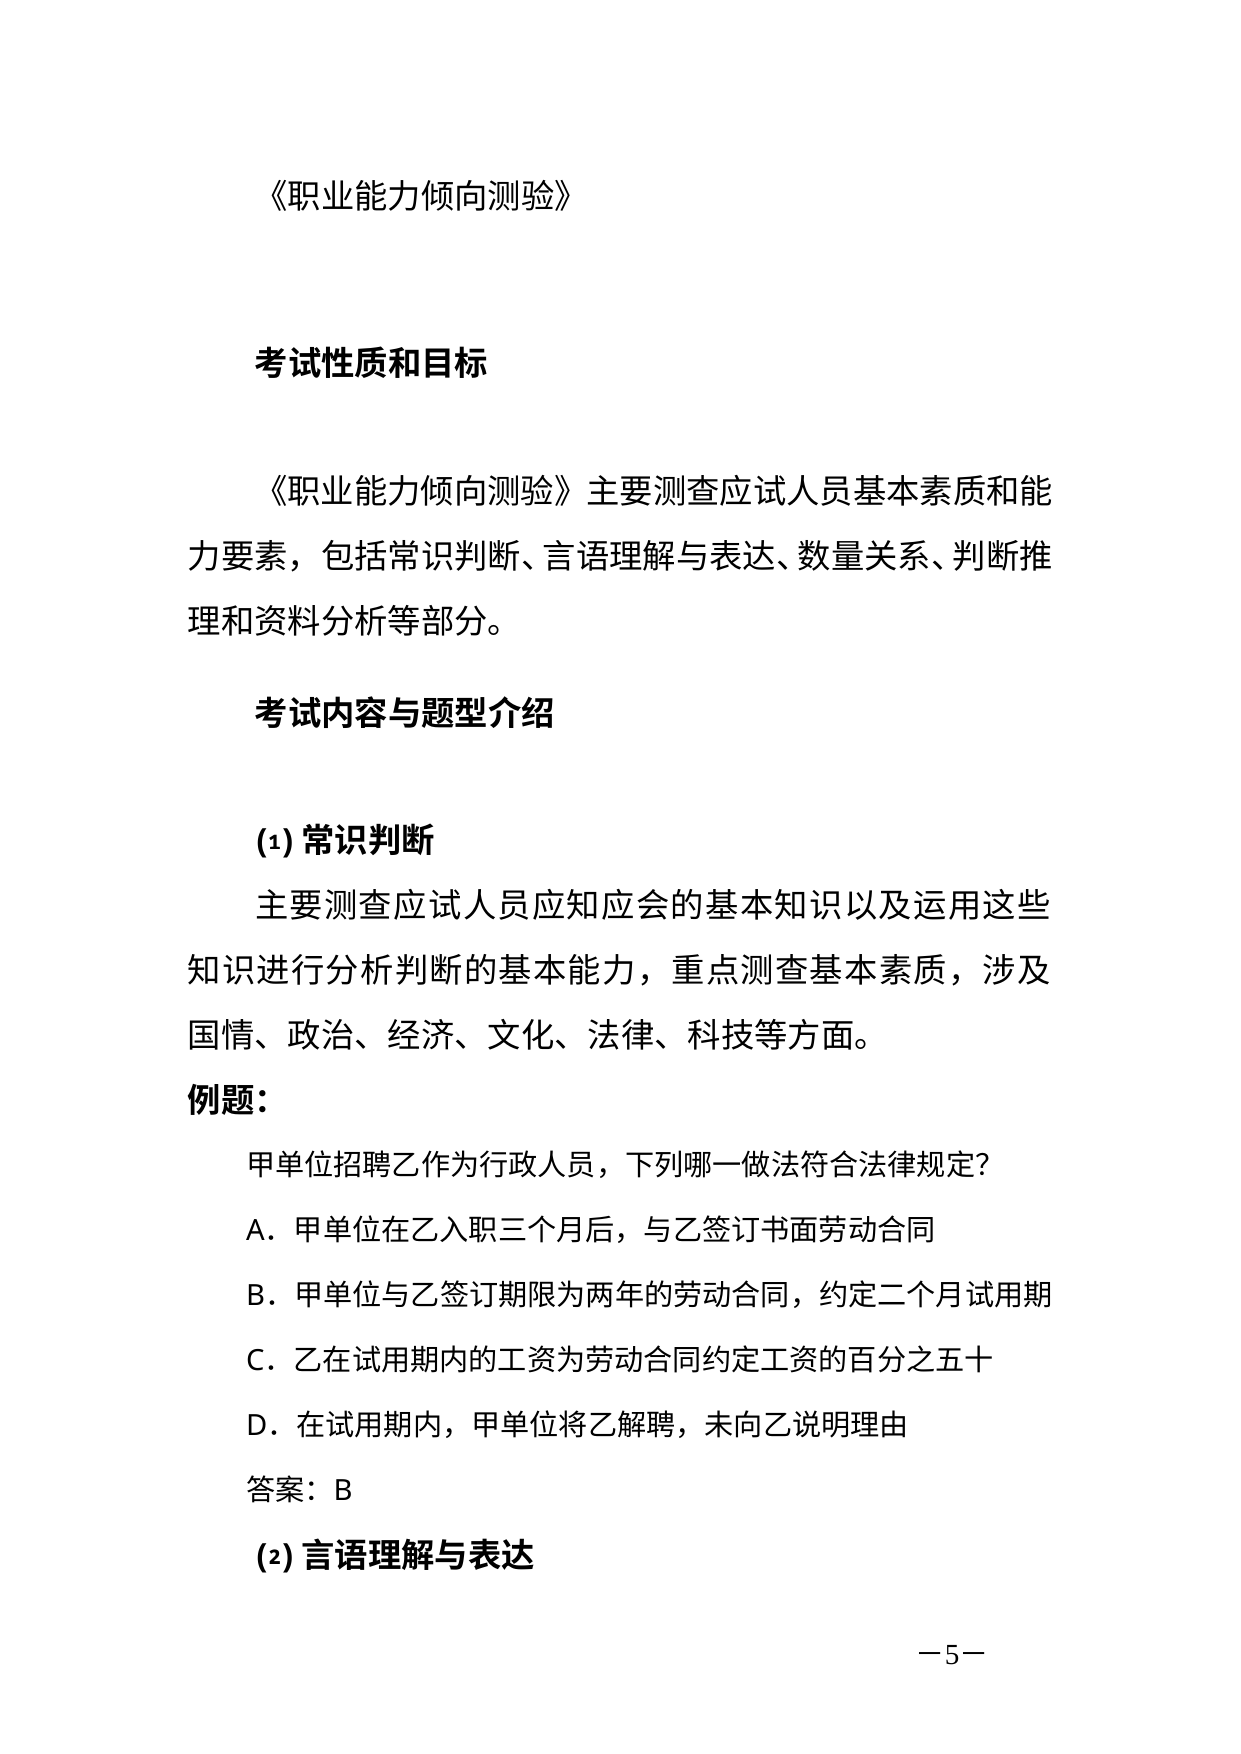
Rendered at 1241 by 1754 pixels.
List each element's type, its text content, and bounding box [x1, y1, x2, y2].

text 主要测查应试人员应知应会的基本知识以及运用这些知识进行分析判断的基本能力，重点测查基本素质，涉及国情、政治、经济、文化、法律、科技等方面。 [187, 1215, 1053, 1410]
text 例题： [187, 1410, 1053, 1475]
text ⑴常识判断 [187, 1150, 1053, 1215]
subtitle 《职业能力倾向测验》 [187, 507, 1053, 572]
text 考试内容与题型介绍 [187, 1023, 1053, 1088]
subtitle 考试性质和目标 [187, 673, 1053, 738]
text 《职业能力倾向测验》主要测查应试人员基本素质和能力要素，包括常识判断、言语理解与表达、数量关系、判断推理和资料分析等部分。 [187, 801, 1053, 996]
subtitle 考试大纲 [187, 162, 1053, 227]
subtitle 1.综合类 [187, 338, 1053, 403]
text 甲单位招聘乙作为行政人员，下列哪一做法符合法律规定？ [187, 1475, 1053, 1540]
